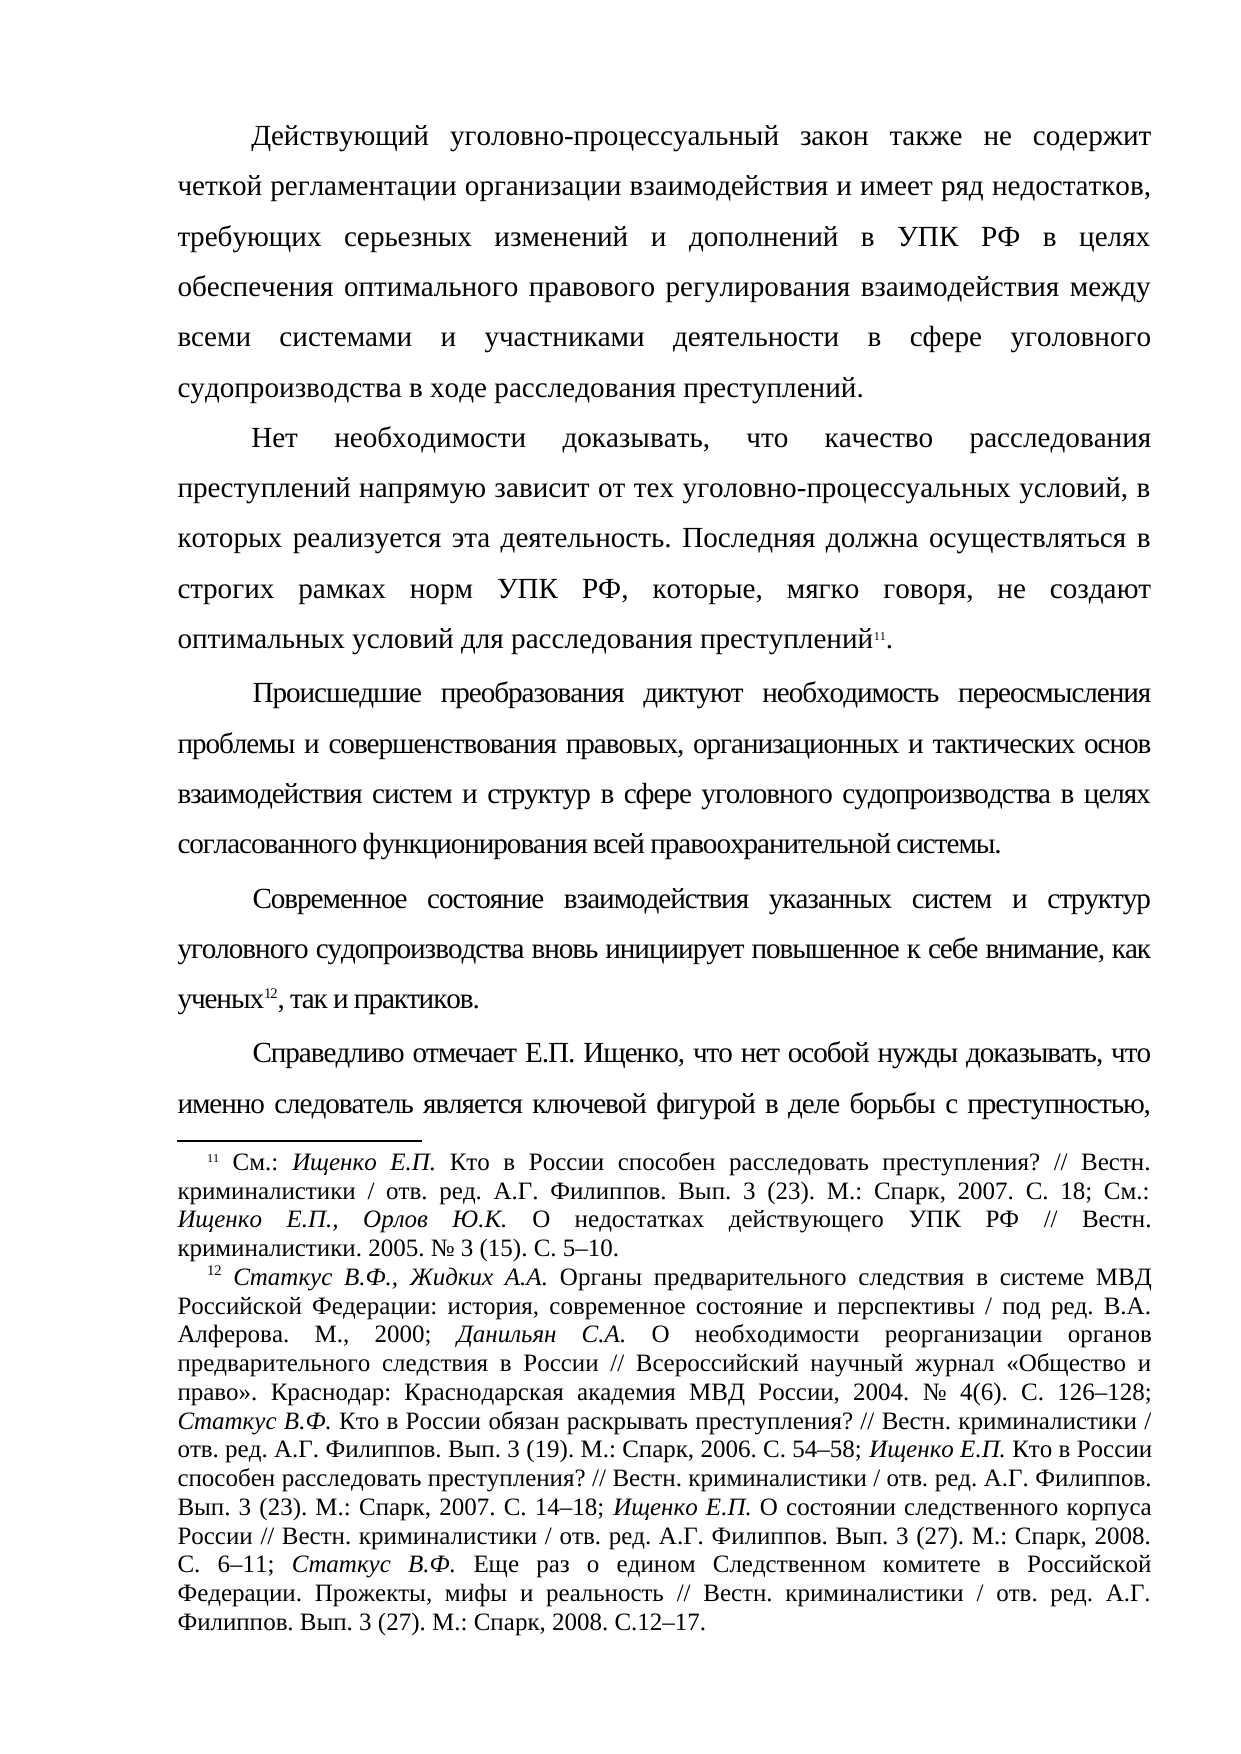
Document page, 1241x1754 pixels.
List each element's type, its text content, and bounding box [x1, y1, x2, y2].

text Справедливо отмечает Е.П. Ищенко, что нет особой нужды доказывать, что именно следователь является ключевой фигурой в деле борьбы с преступностью, поскольку именно он ведет расследование по уголовным делам, отвечает за качество и сроки предварительного следствия. Каким бы талантливым и опытным ни был оперативный работник, каким бы многомудрым и технически оснащенным ни был эксперт, каким бы дотошным, старательным ни был специалист, участвующий в производстве следственных действий, это не спасет положения, если следователь – не мастер своего дела, а профан, новичок, юридически малограмотный человек. [177, 1036, 1152, 1119]
text Действующий уголовно-процессуальный закон также не содержит четкой регламентации организации взаимодействия и имеет ряд недостатков, требующих серьезных изменений и дополнений в УПК РФ в целях обеспечения оптимального правового регулирования взаимодействия между всеми системами и участниками деятельности в сфере уголовного судопроизводства в ходе расследования преступлений. [177, 118, 1152, 403]
text Современное состояние взаимодействия указанных систем и структур уголовного судопроизводства вновь инициирует повышенное к себе внимание, как ученых, так и практиков. [177, 881, 1152, 1015]
text Нет необходимости доказывать, что качество расследования преступлений напрямую зависит от тех уголовно-процессуальных условий, в которых реализуется эта деятельность. Последняя должна осуществляться в строгих рамках норм УПК РФ, которые, мягко говоря, не создают оптимальных условий для расследования преступлений. [177, 420, 1152, 655]
text Происшедшие преобразования диктуют необходимость переосмысления проблемы и совершенствования правовых, организационных и тактических основ взаимодействия систем и структур в сфере уголовного судопроизводства в целях согласованного функционирования всей правоохранительной системы. [177, 676, 1152, 860]
